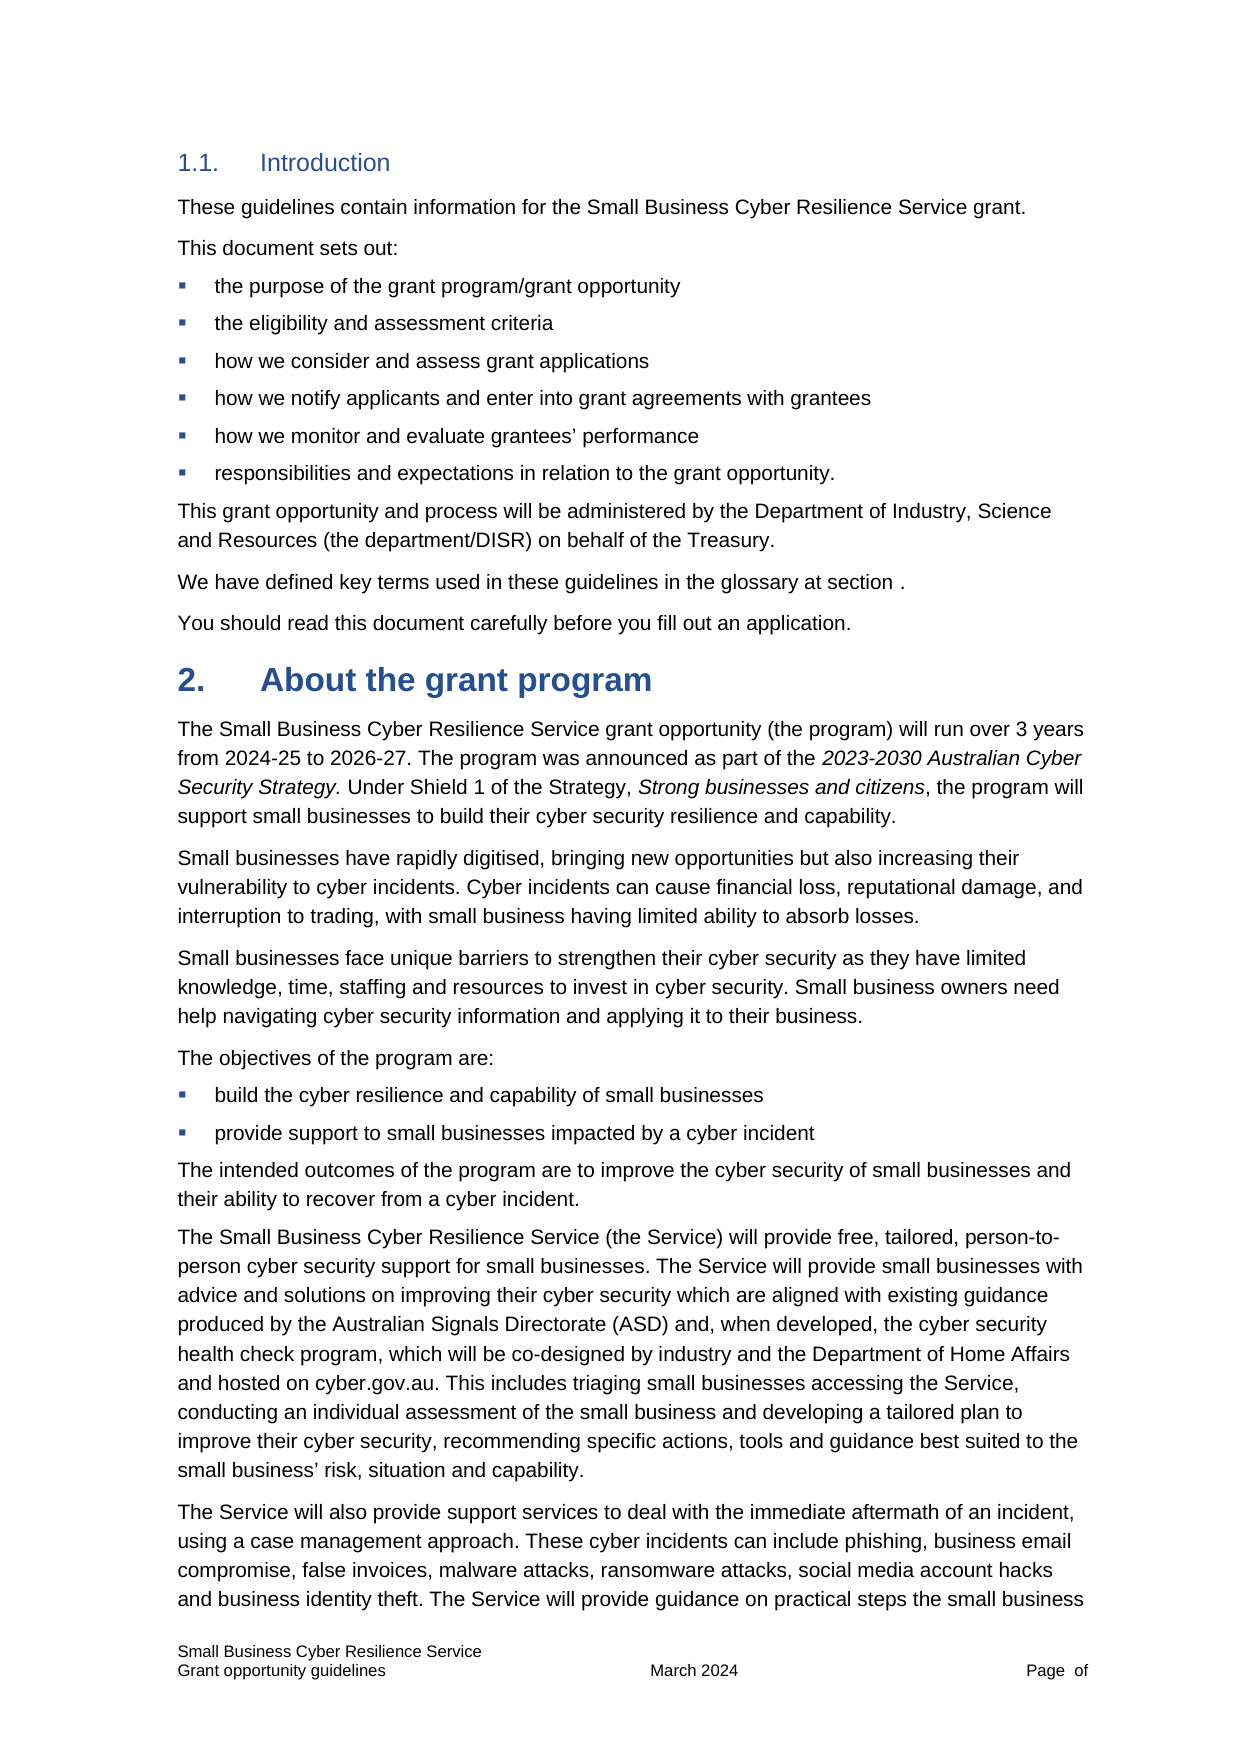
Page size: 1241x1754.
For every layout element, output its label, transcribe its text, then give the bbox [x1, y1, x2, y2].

text The intended outcomes of the program are to improve the cyber security of small businesses and their ability to recover from a cyber incident. [177, 1153, 1092, 1211]
list provide support to small businesses impacted by a cyber incident [177, 1115, 1092, 1144]
text The Small Business Cyber Resilience Service grant opportunity (the program) will run over 3 years from 2024-25 to 2026-27. The program was announced as part of the 2023-2030 Australian Cyber Security Strategy. Under Shield 1 of the Strategy, Strong businesses and citizens, the program will support small businesses to build their cyber security resilience and capability. [177, 711, 1092, 828]
text Small businesses have rapidly digitised, bringing new opportunities but also increasing their vulnerability to cyber incidents. Cyber incidents can cause financial loss, reputational damage, and interruption to trading, with small business having limited ability to absorb losses. [177, 840, 1092, 928]
list build the cyber resilience and capability of small businesses [177, 1078, 1092, 1107]
text We have defined key terms used in these guidelines in the glossary at section 14. [177, 564, 1092, 593]
list how we notify applicants and enter into grant agreements with grantees [177, 381, 1092, 410]
text This document sets out: [177, 231, 1092, 260]
text You should read this document carefully before you fill out an application. [177, 606, 1092, 635]
list the purpose of the grant program/grant opportunity [177, 268, 1092, 298]
list how we monitor and evaluate grantees’ performance [177, 418, 1092, 448]
text These guidelines contain information for the Small Business Cyber Resilience Service grant. [177, 189, 1092, 218]
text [177, 1494, 1092, 1611]
text Small businesses face unique barriers to strengthen their cyber security as they have limited knowledge, time, staffing and resources to invest in cyber security. Small business owners need help navigating cyber security information and applying it to their business. [177, 940, 1092, 1028]
subtitle About the grant program [177, 660, 1092, 699]
subtitle Introduction [177, 148, 1092, 177]
list responsibilities and expectations in relation to the grant opportunity. [177, 456, 1092, 485]
text The objectives of the program are: [177, 1040, 1092, 1069]
list how we consider and assess grant applications [177, 343, 1092, 373]
list the eligibility and assessment criteria [177, 306, 1092, 335]
text This grant opportunity and process will be administered by the Department of Industry, Science and Resources (the department/DISR) on behalf of the Treasury. [177, 493, 1092, 552]
text The Small Business Cyber Resilience Service (the Service) will provide free, tailored, person-to-person cyber security support for small businesses. The Service will provide small businesses with advice and solutions on improving their cyber security which are aligned with existing guidance produced by the Australian Signals Directorate (ASD) and, when developed, the cyber security health check program, which will be co-designed by industry and the Department of Home Affairs and hosted on cyber.gov.au. This includes triaging small businesses accessing the Service, conducting an individual assessment of the small business and developing a tailored plan to improve their cyber security, recommending specific actions, tools and guidance best suited to the small business’ risk, situation and capability. [177, 1219, 1092, 1482]
